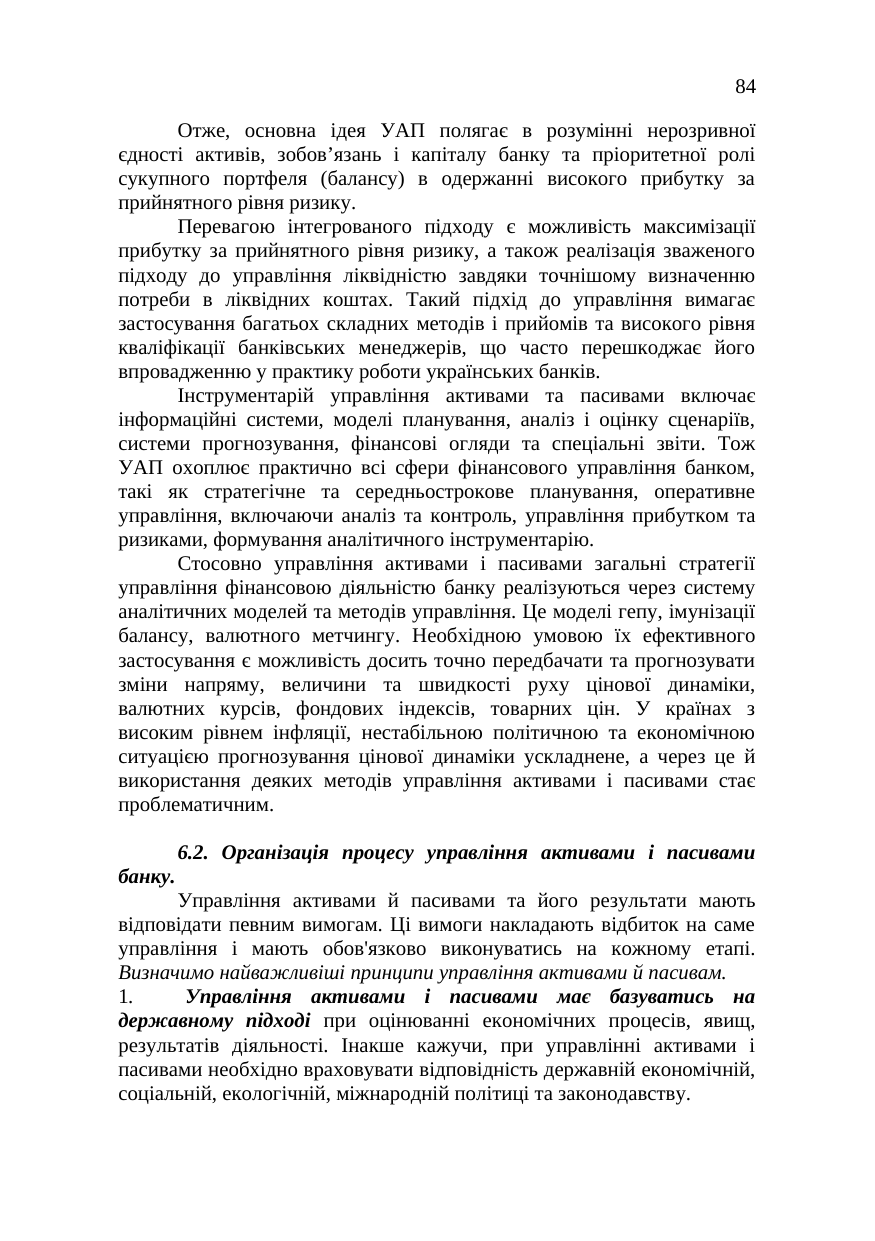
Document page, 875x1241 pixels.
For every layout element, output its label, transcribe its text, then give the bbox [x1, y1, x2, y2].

text Управління активами й пасивами та його результати мають відповідати певним вимогам. Ці вимоги накладають відбиток на саме управління і мають обов'язково виконуватись на кожному етапі. Визначимо найважливіші принципи управління активами й пасивам. [118, 888, 756, 984]
list Управління активами і пасивами має базуватись на державному підході при оцінюванні економічних процесів, явищ, результатів діяльності. Інакше кажучи, при управлінні активами і пасивами необхідно враховувати відповідність державній економічній, соціальній, екологічній, міжнародній політиці та законодавству. [118, 984, 756, 1105]
text Інструментарій управління активами та пасивами включає інформаційні системи, моделі планування, аналіз і оцінку сценаріїв, системи прогнозування, фінансові огляди та спеціальні звіти. Тож УАП охоплює практично всі сфери фінансового управління банком, такі як стратегічне та середньострокове планування, оперативне управління, включаючи аналіз та контроль, управління прибутком та ризиками, формування аналітичного інструментарію. [118, 383, 756, 551]
text Перевагою інтегрованого підходу є можливість максимізації прибутку за прийнятного рівня ризику, а також реалізація зваженого підходу до управління ліквідністю завдяки точнішому визначенню потреби в ліквідних коштах. Такий підхід до управління вимагає застосування багатьох складних методів і прийомів та високого рівня кваліфікації банківських менеджерів, що часто перешкоджає його впровадженню у практику роботи українських банків. [118, 214, 756, 383]
text Стосовно управління активами і пасивами загальні стратегії управління фінансовою діяльністю банку реалізуються через систему аналітичних моделей та методів управління. Це моделі гепу, імунізації балансу, валютного метчингу. Необхідною умовою їх ефективного застосування є можливість досить точно передбачати та прогнозувати зміни напряму, величини та швидкості руху цінової динаміки, валютних курсів, фондових індексів, товарних цін. У країнах з високим рівнем інфляції, нестабільною політичною та економічною ситуацією прогнозування цінової динаміки ускладнене, а через це й використання деяких методів управління активами і пасивами стає проблематичним. [118, 551, 756, 816]
text 6.2. Організація процесу управління активами і пасивами банку. [118, 840, 756, 888]
text Отже, основна ідея УАП полягає в розумінні нерозривної єдності активів, зобов’язань і капіталу банку та пріоритетної ролі сукупного портфеля (балансу) в одержанні високого прибутку за прийнятного рівня ризику. [118, 118, 756, 214]
